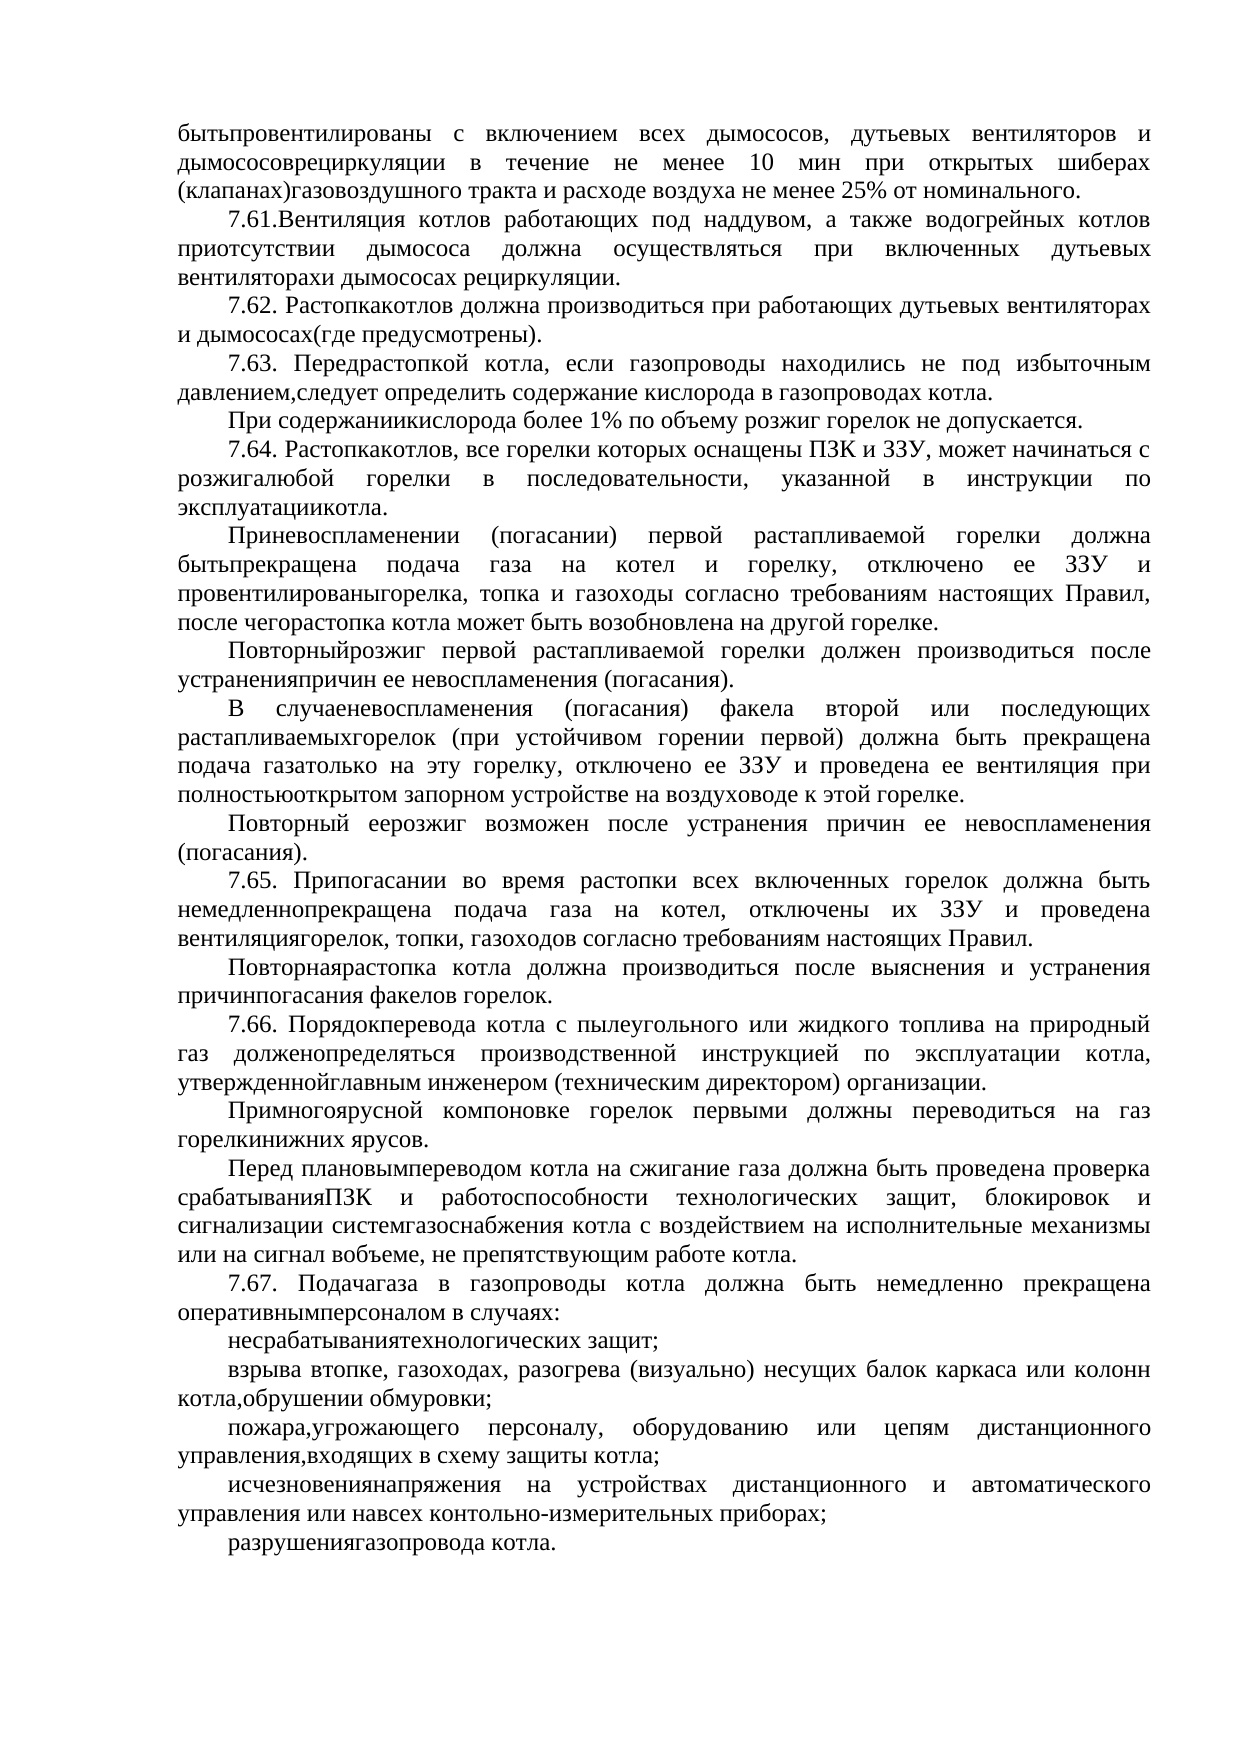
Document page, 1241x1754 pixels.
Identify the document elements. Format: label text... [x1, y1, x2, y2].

text Повторныйрозжиг первой растапливаемой горелки должен производиться после устраненияпричин ее невоспламенения (погасания). [177, 636, 1152, 693]
text 7.65. Припогасании во время растопки всех включенных горелок должна быть немедленнопрекращена подача газа на котел, отключены их ЗЗУ и проведена вентиляциягорелок, топки, газоходов согласно требованиям настоящих Правил. [177, 866, 1152, 952]
text При содержаниикислорода более 1% по объему розжиг горелок не допускается. [177, 406, 1152, 434]
text 7.61.Вентиляция котлов работающих под наддувом, а также водогрейных котлов приотсутствии дымососа должна осуществляться при включенных дутьевых вентиляторахи дымососах рециркуляции. [177, 204, 1152, 291]
text 7.64. Растопкакотлов, все горелки которых оснащены ПЗК и ЗЗУ, может начинаться с розжигалюбой горелки в последовательности, указанной в инструкции по эксплуатациикотла. [177, 434, 1152, 521]
text Повторный еерозжиг возможен после устранения причин ее невоспламенения (погасания). [177, 808, 1152, 866]
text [177, 118, 1152, 204]
text 7.66. Порядокперевода котла с пылеугольного или жидкого топлива на природный газ долженопределяться производственной инструкцией по эксплуатации котла, утвержденнойглавным инженером (техническим директором) организации. [177, 1009, 1152, 1096]
text разрушениягазопровода котла. [177, 1527, 1152, 1556]
text Примногоярусной компоновке горелок первыми должны переводиться на газ горелкинижних ярусов. [177, 1096, 1152, 1153]
text Перед плановымпереводом котла на сжигание газа должна быть проведена проверка срабатыванияПЗК и работоспособности технологических защит, блокировок и сигнализации системгазоснабжения котла с воздействием на исполнительные механизмы или на сигнал вобъеме, не препятствующим работе котла. [177, 1153, 1152, 1268]
text несрабатываниятехнологических защит; [177, 1326, 1152, 1354]
text Повторнаярастопка котла должна производиться после выяснения и устранения причинпогасания факелов горелок. [177, 952, 1152, 1009]
text 7.67. Подачагаза в газопроводы котла должна быть немедленно прекращена оперативнымперсоналом в случаях: [177, 1268, 1152, 1326]
text 7.63. Передрастопкой котла, если газопроводы находились не под избыточным давлением,следует определить содержание кислорода в газопроводах котла. [177, 348, 1152, 406]
text пожара,угрожающего персоналу, оборудованию или цепям дистанционного управления,входящих в схему защиты котла; [177, 1412, 1152, 1469]
text 7.62. Растопкакотлов должна производиться при работающих дутьевых вентиляторах и дымососах(где предусмотрены). [177, 291, 1152, 348]
text Приневоспламенении (погасании) первой растапливаемой горелки должна бытьпрекращена подача газа на котел и горелку, отключено ее ЗЗУ и провентилированыгорелка, топка и газоходы согласно требованиям настоящих Правил, после чегорастопка котла может быть возобновлена на другой горелке. [177, 521, 1152, 636]
text взрыва втопке, газоходах, разогрева (визуально) несущих балок каркаса или колонн котла,обрушении обмуровки; [177, 1354, 1152, 1412]
text В случаеневоспламенения (погасания) факела второй или последующих растапливаемыхгорелок (при устойчивом горении первой) должна быть прекращена подача газатолько на эту горелку, отключено ее ЗЗУ и проведена ее вентиляция при полностьюоткрытом запорном устройстве на воздуховоде к этой горелке. [177, 693, 1152, 808]
text исчезновениянапряжения на устройствах дистанционного и автоматического управления или навсех контольно-измерительных приборах; [177, 1469, 1152, 1527]
